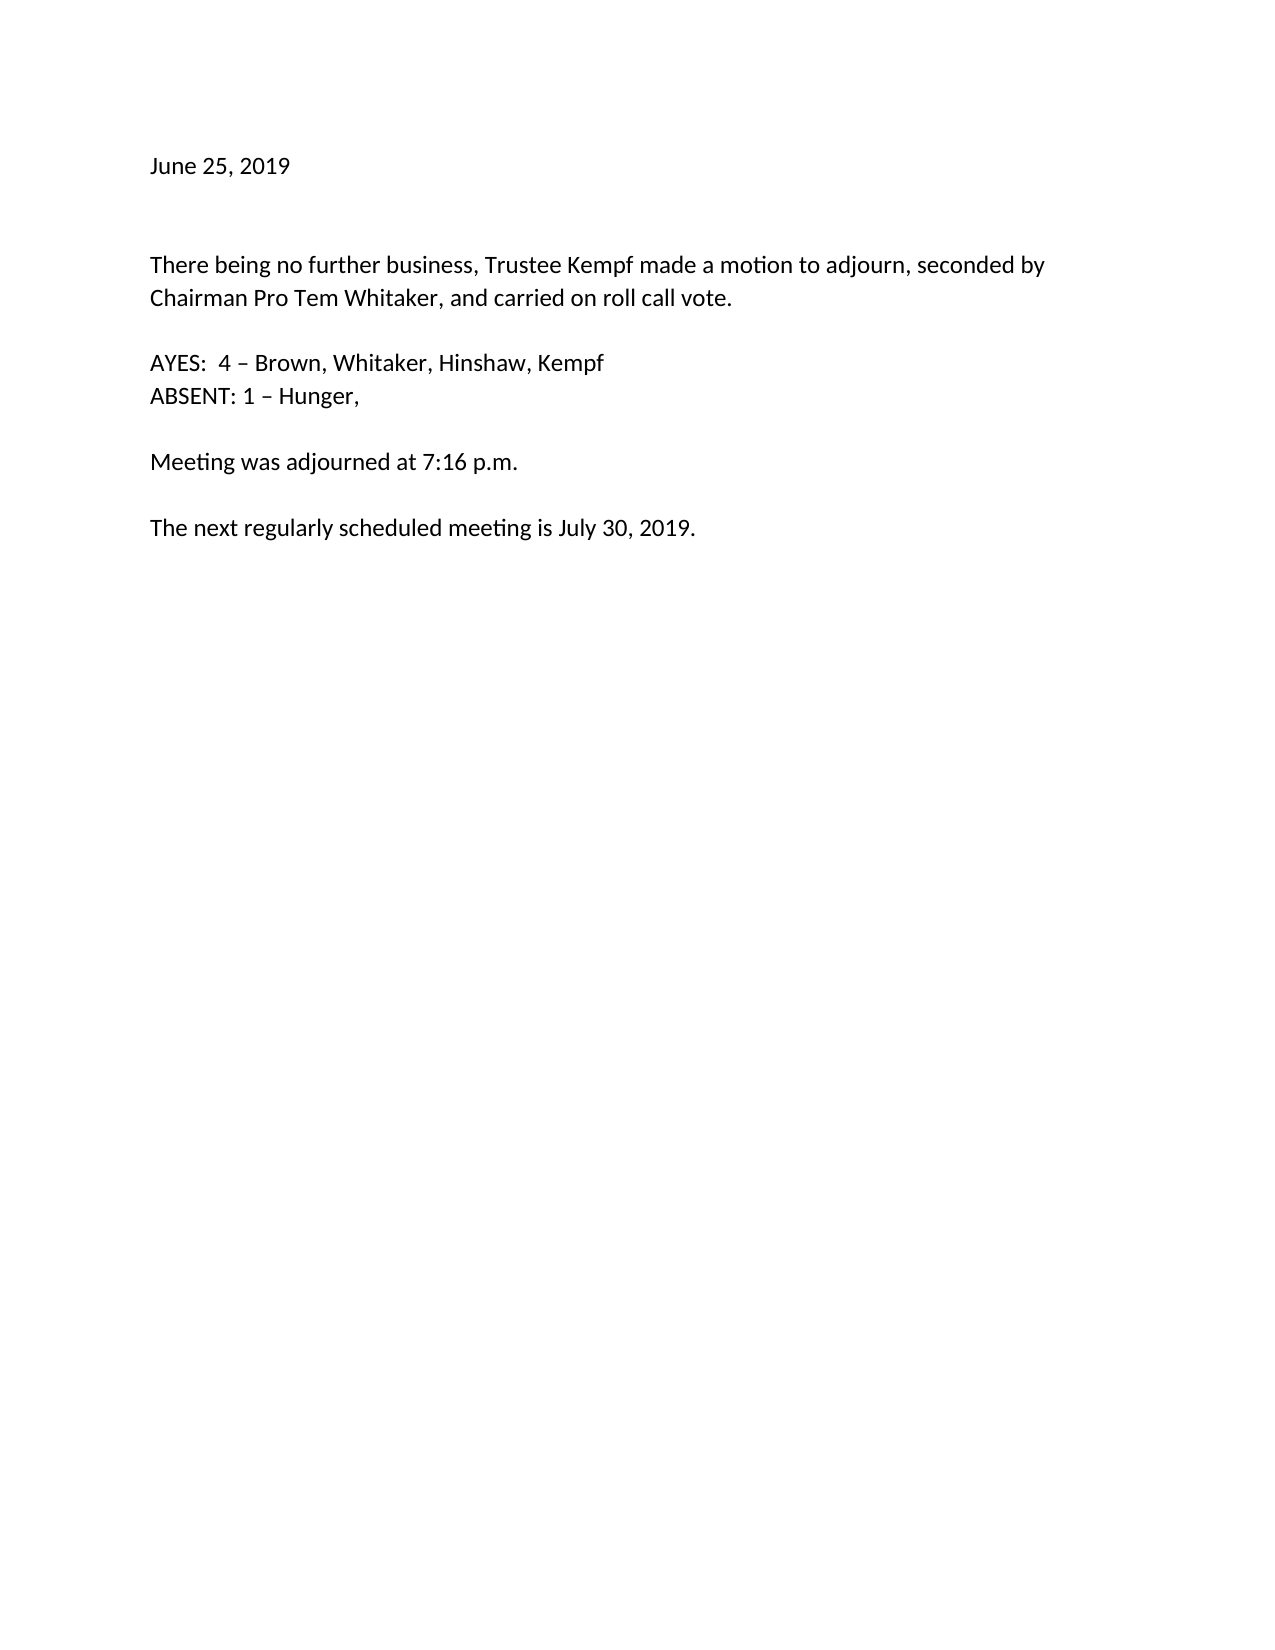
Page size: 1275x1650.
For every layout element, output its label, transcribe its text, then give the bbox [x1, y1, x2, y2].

text AYES: 4 – Brown, Whitaker, Hinshaw, Kempf [150, 347, 1125, 378]
text There being no further business, Trustee Kempf made a motion to adjourn, seconded by Chairman Pro Tem Whitaker, and carried on roll call vote. [150, 249, 1125, 312]
text ABSENT: 1 – Hunger, [150, 380, 1125, 411]
text June 25, 2019 [150, 150, 1125, 181]
text The next regularly scheduled meeting is July 30, 2019. [150, 512, 1125, 543]
text Meeting was adjourned at 7:16 p.m. [150, 446, 1125, 477]
